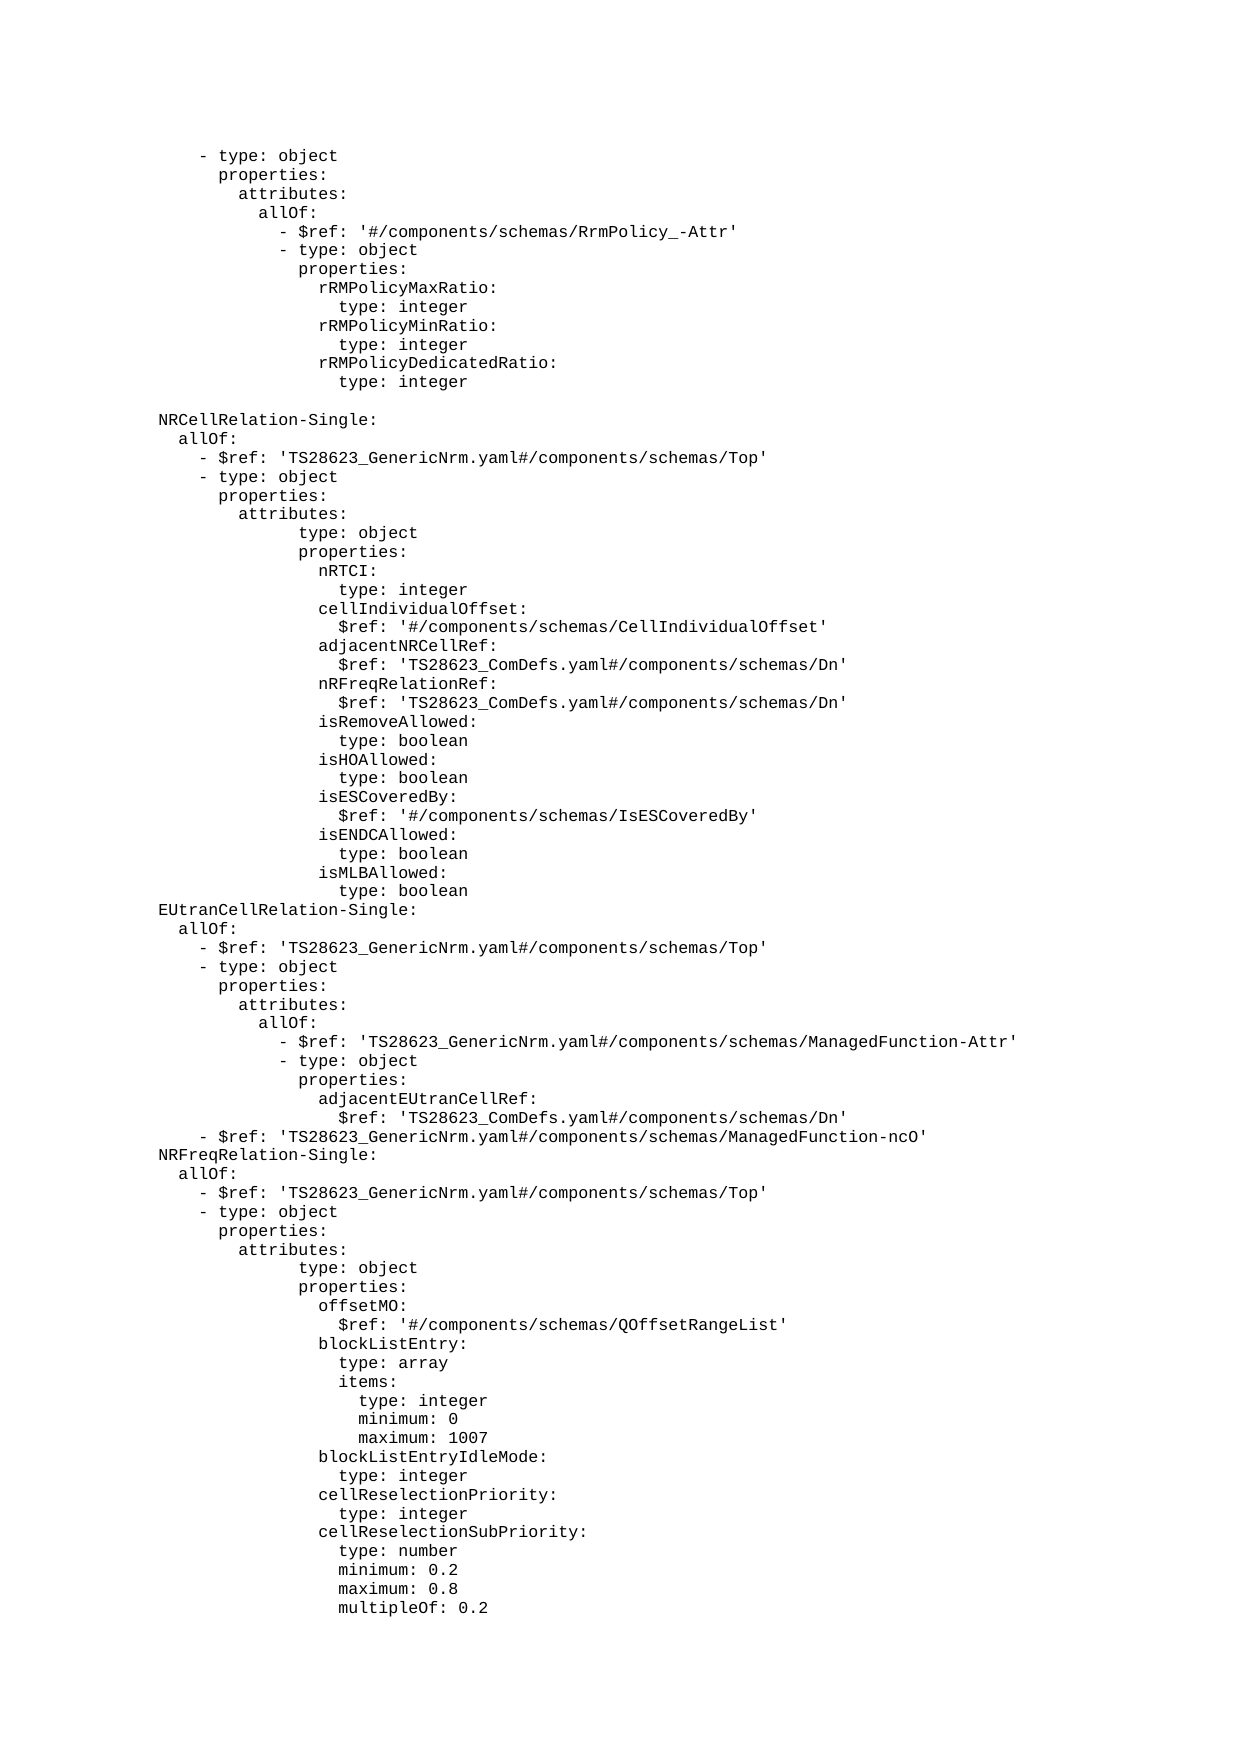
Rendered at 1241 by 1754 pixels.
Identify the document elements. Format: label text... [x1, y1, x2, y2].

text blockListEntryIdleMode: [118, 1449, 1122, 1467]
text minimum: 0.2 [118, 1562, 1122, 1581]
text adjacentNRCellRef: [118, 638, 1122, 657]
text allOf: [118, 921, 1122, 939]
text nRTCI: [118, 562, 1122, 581]
text properties: [118, 1072, 1122, 1090]
text isHOAllowed: [118, 751, 1122, 770]
text - $ref: '#/components/schemas/RrmPolicy_-Attr' [118, 223, 1122, 242]
text cellReselectionSubPriority: [118, 1524, 1122, 1543]
text type: integer [118, 336, 1122, 355]
text NRCellRelation-Single: [118, 412, 1122, 431]
text - type: object [118, 1053, 1122, 1072]
text type: integer [118, 1467, 1122, 1486]
text properties: [118, 544, 1122, 562]
text NRFreqRelation-Single: [118, 1147, 1122, 1166]
text - type: object [118, 148, 1122, 167]
text - $ref: 'TS28623_GenericNrm.yaml#/components/schemas/Top' [118, 939, 1122, 958]
text properties: [118, 977, 1122, 996]
text type: boolean [118, 883, 1122, 902]
text isENDCAllowed: [118, 826, 1122, 845]
text offsetMO: [118, 1298, 1122, 1317]
text - $ref: 'TS28623_GenericNrm.yaml#/components/schemas/ManagedFunction-Attr' [118, 1034, 1122, 1053]
text isMLBAllowed: [118, 864, 1122, 883]
text $ref: 'TS28623_ComDefs.yaml#/components/schemas/Dn' [118, 657, 1122, 676]
text type: integer [118, 1392, 1122, 1411]
text type: integer [118, 1505, 1122, 1524]
text properties: [118, 261, 1122, 280]
text - $ref: 'TS28623_GenericNrm.yaml#/components/schemas/Top' [118, 449, 1122, 468]
text type: object [118, 1260, 1122, 1279]
text allOf: [118, 431, 1122, 449]
text allOf: [118, 204, 1122, 223]
text attributes: [118, 1241, 1122, 1260]
text - $ref: 'TS28623_GenericNrm.yaml#/components/schemas/ManagedFunction-ncO' [118, 1128, 1122, 1147]
text - $ref: 'TS28623_GenericNrm.yaml#/components/schemas/Top' [118, 1185, 1122, 1203]
text nRFreqRelationRef: [118, 676, 1122, 694]
text $ref: 'TS28623_ComDefs.yaml#/components/schemas/Dn' [118, 694, 1122, 713]
text - type: object [118, 1203, 1122, 1222]
text - type: object [118, 958, 1122, 977]
text adjacentEUtranCellRef: [118, 1090, 1122, 1109]
text $ref: 'TS28623_ComDefs.yaml#/components/schemas/Dn' [118, 1109, 1122, 1128]
text $ref: '#/components/schemas/QOffsetRangeList' [118, 1317, 1122, 1336]
text type: array [118, 1354, 1122, 1373]
text blockListEntry: [118, 1336, 1122, 1354]
text $ref: '#/components/schemas/CellIndividualOffset' [118, 619, 1122, 638]
text - type: object [118, 468, 1122, 487]
text type: boolean [118, 845, 1122, 864]
text attributes: [118, 185, 1122, 204]
text properties: [118, 487, 1122, 506]
text type: object [118, 525, 1122, 544]
text attributes: [118, 506, 1122, 525]
text allOf: [118, 1166, 1122, 1185]
text properties: [118, 167, 1122, 185]
text type: integer [118, 298, 1122, 317]
text type: boolean [118, 770, 1122, 789]
text rRMPolicyDedicatedRatio: [118, 355, 1122, 374]
text EUtranCellRelation-Single: [118, 902, 1122, 921]
text cellReselectionPriority: [118, 1486, 1122, 1505]
text rRMPolicyMaxRatio: [118, 280, 1122, 298]
text properties: [118, 1279, 1122, 1298]
text - type: object [118, 242, 1122, 261]
text isESCoveredBy: [118, 789, 1122, 808]
text type: number [118, 1543, 1122, 1562]
text cellIndividualOffset: [118, 600, 1122, 619]
text items: [118, 1373, 1122, 1392]
text multipleOf: 0.2 [118, 1599, 1122, 1618]
text minimum: 0 [118, 1411, 1122, 1430]
text type: boolean [118, 732, 1122, 751]
text properties: [118, 1222, 1122, 1241]
text maximum: 1007 [118, 1430, 1122, 1449]
text attributes: [118, 996, 1122, 1015]
text $ref: '#/components/schemas/IsESCoveredBy' [118, 808, 1122, 826]
text rRMPolicyMinRatio: [118, 317, 1122, 336]
text allOf: [118, 1015, 1122, 1034]
text type: integer [118, 581, 1122, 600]
text maximum: 0.8 [118, 1581, 1122, 1599]
text type: integer [118, 374, 1122, 393]
text isRemoveAllowed: [118, 713, 1122, 732]
